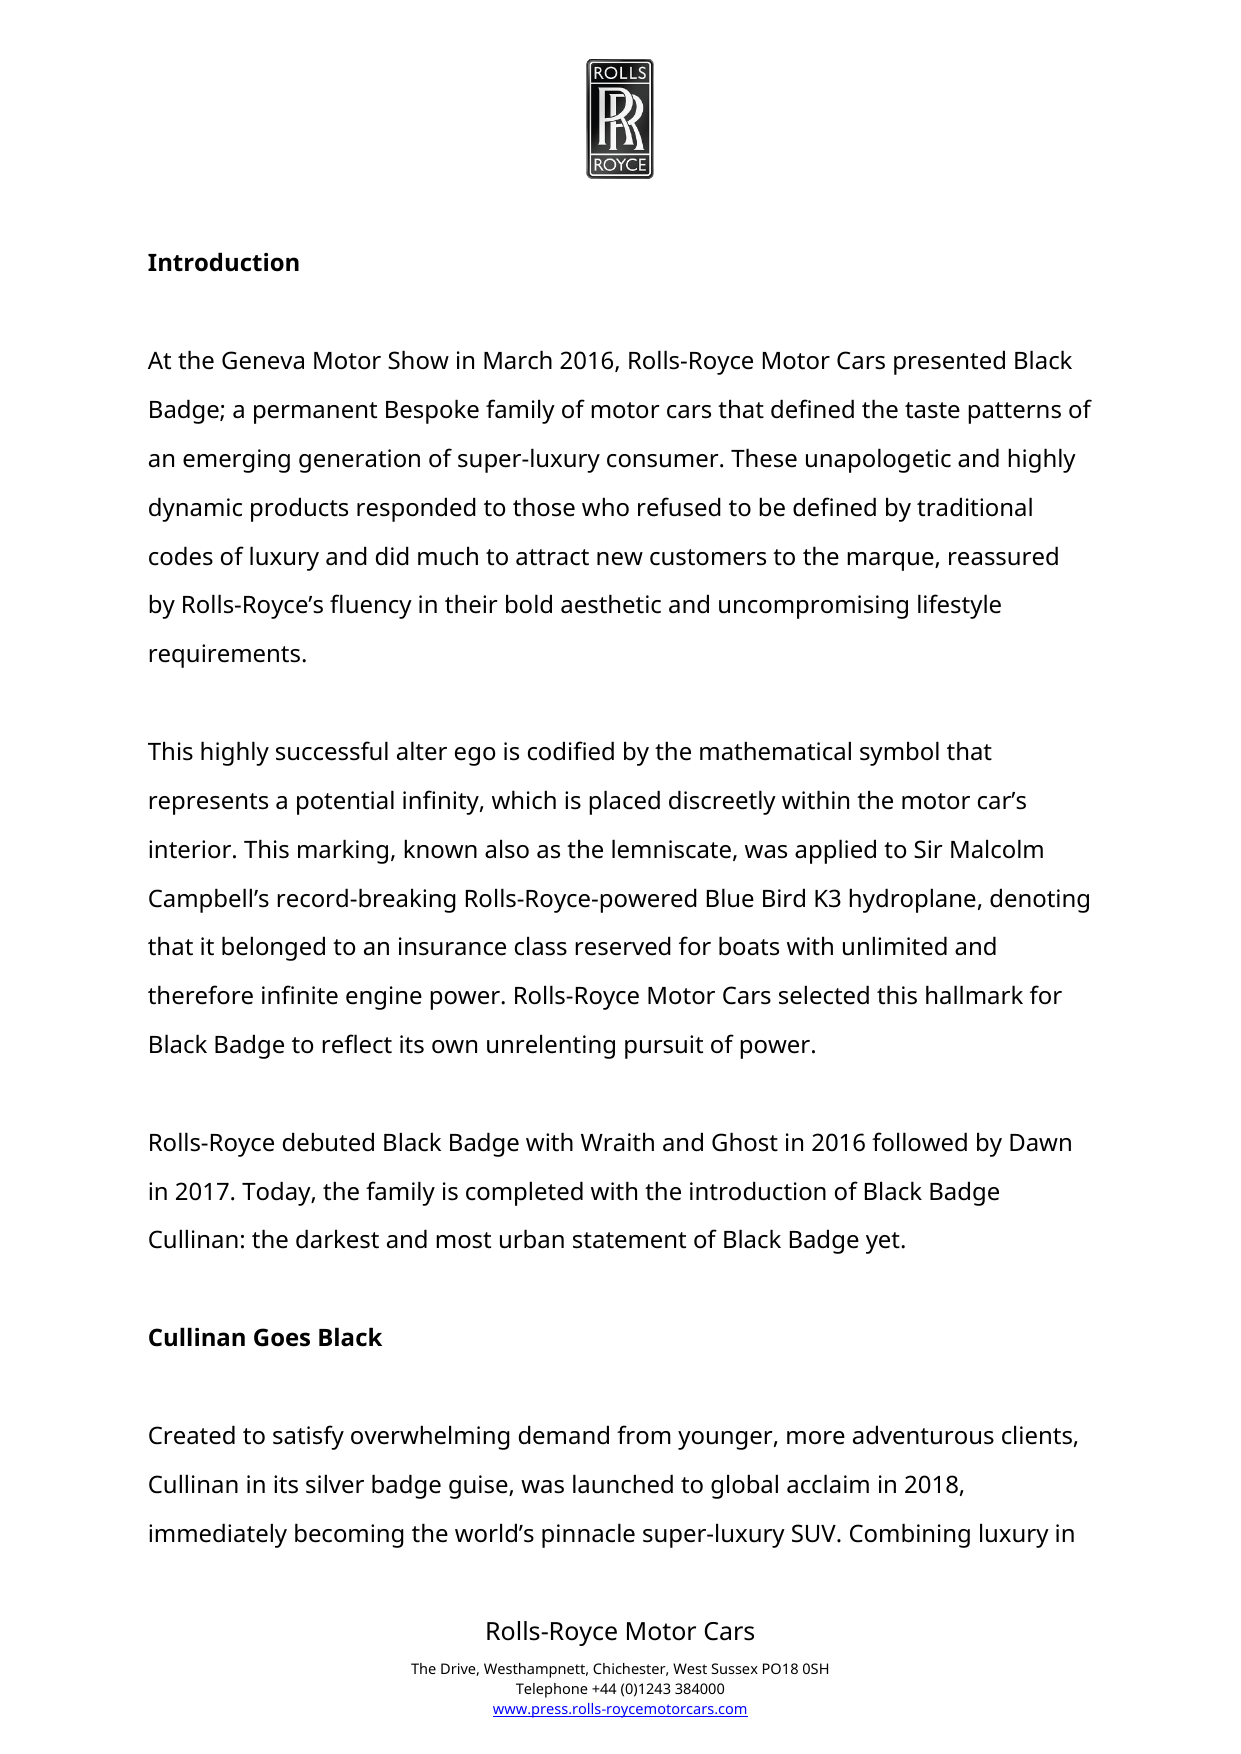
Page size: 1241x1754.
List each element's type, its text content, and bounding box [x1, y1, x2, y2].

text Introduction [148, 246, 1092, 279]
text This highly successful alter ego is codified by the mathematical symbol that represents a potential infinity, which is placed discreetly within the motor car’s interior. This marking, known also as the lemniscate, was applied to Sir Malcolm Campbell’s record-breaking Rolls-Royce-powered Blue Bird K3 hydroplane, denoting that it belonged to an insurance class reserved for boats with unlimited and therefore infinite engine power. Rolls-Royce Motor Cars selected this hallmark for Black Badge to reflect its own unrelenting pursuit of power. [148, 735, 1092, 1061]
text Rolls-Royce debuted Black Badge with Wraith and Ghost in 2016 followed by Dawn in 2017. Today, the family is completed with the introduction of Black Badge Cullinan: the darkest and most urban statement of Black Badge yet. [148, 1126, 1092, 1256]
text Cullinan Goes Black [148, 1321, 1092, 1354]
picture [586, 59, 654, 179]
text At the Geneva Motor Show in March 2016, Rolls-Royce Motor Cars presented Black Badge; a permanent Bespoke family of motor cars that defined the taste patterns of an emerging generation of super-luxury consumer. These unapologetic and highly dynamic products responded to those who refused to be defined by traditional codes of luxury and did much to attract new customers to the marque, reassured by Rolls-Royce’s fluency in their bold aesthetic and uncompromising lifestyle requirements. [148, 344, 1092, 670]
